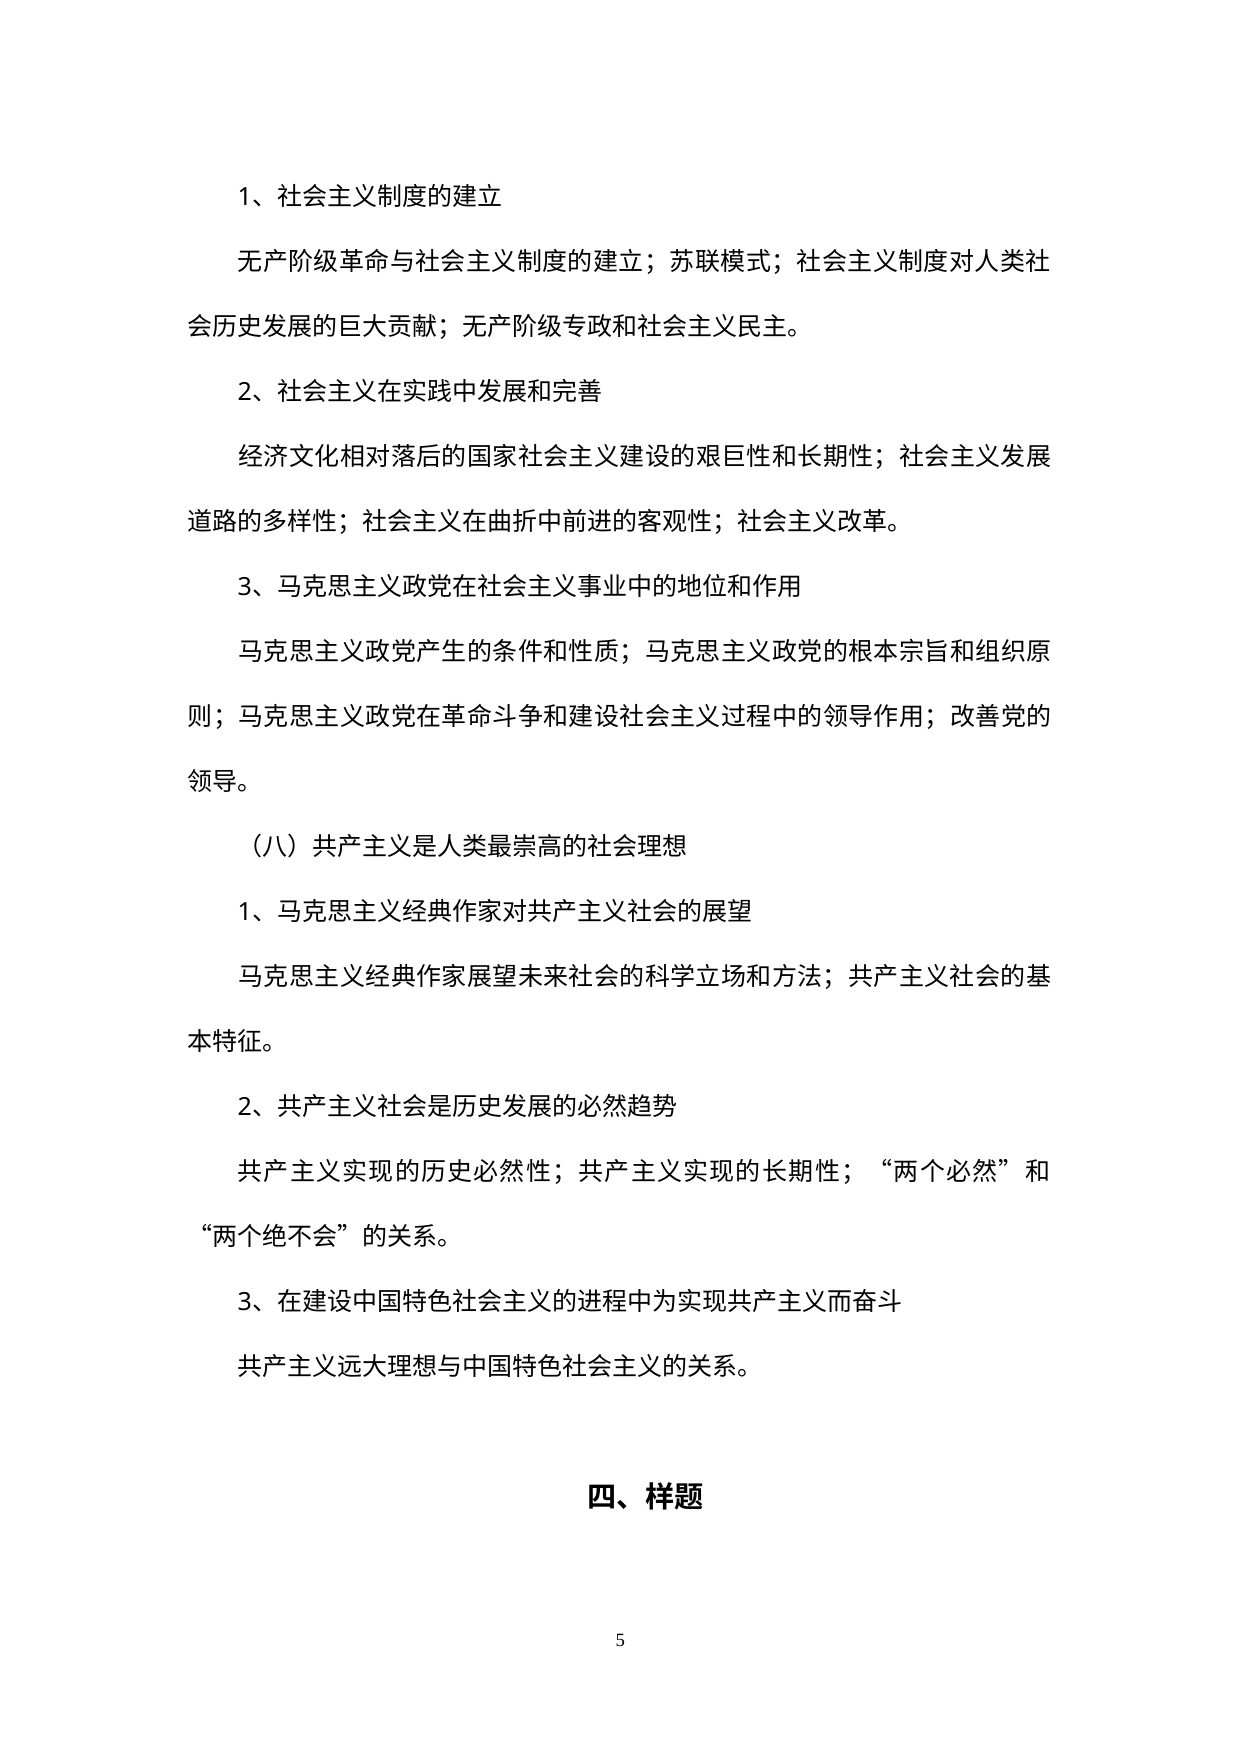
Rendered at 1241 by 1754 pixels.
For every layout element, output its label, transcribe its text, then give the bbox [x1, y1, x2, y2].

text 共产主义实现的历史必然性；共产主义实现的长期性；“两个必然”和“两个绝不会”的关系。 [187, 1137, 1053, 1267]
text 3、马克思主义政党在社会主义事业中的地位和作用 [187, 552, 1053, 617]
text （八）共产主义是人类最崇高的社会理想 [187, 812, 1053, 877]
text 马克思主义经典作家展望未来社会的科学立场和方法；共产主义社会的基本特征。 [187, 942, 1053, 1072]
text 无产阶级革命与社会主义制度的建立；苏联模式；社会主义制度对人类社会历史发展的巨大贡献；无产阶级专政和社会主义民主。 [187, 227, 1053, 357]
text 四、样题 [187, 1462, 1053, 1527]
text 2、社会主义在实践中发展和完善 [187, 357, 1053, 422]
text 经济文化相对落后的国家社会主义建设的艰巨性和长期性；社会主义发展道路的多样性；社会主义在曲折中前进的客观性；社会主义改革。 [187, 422, 1053, 552]
text 马克思主义政党产生的条件和性质；马克思主义政党的根本宗旨和组织原则；马克思主义政党在革命斗争和建设社会主义过程中的领导作用；改善党的领导。 [187, 617, 1053, 812]
text 1、马克思主义经典作家对共产主义社会的展望 [187, 877, 1053, 942]
text 3、在建设中国特色社会主义的进程中为实现共产主义而奋斗 [187, 1267, 1053, 1332]
text 1、社会主义制度的建立 [187, 162, 1053, 227]
text 2、共产主义社会是历史发展的必然趋势 [187, 1072, 1053, 1137]
text 共产主义远大理想与中国特色社会主义的关系。 [187, 1332, 1053, 1397]
